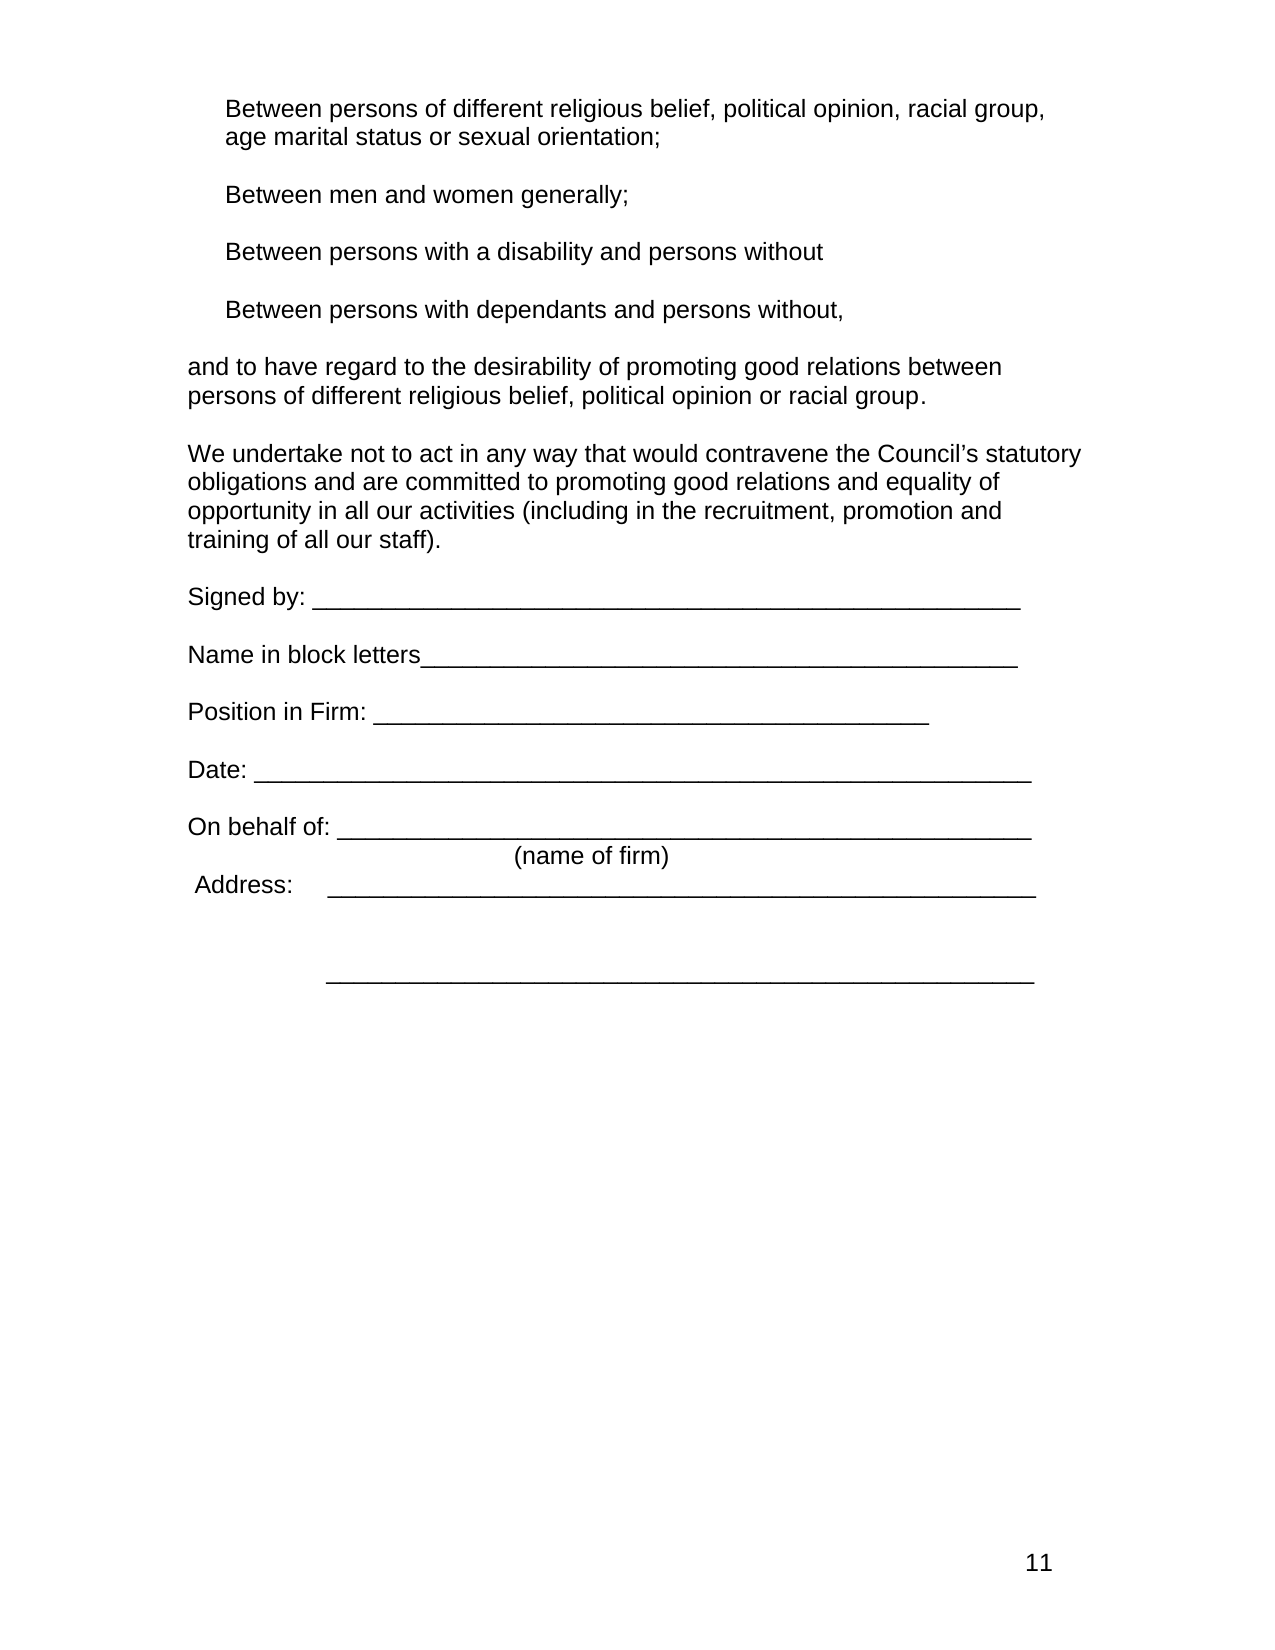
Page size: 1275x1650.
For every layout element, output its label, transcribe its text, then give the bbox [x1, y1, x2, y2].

text We undertake not to act in any way that would contravene the Council’s statutory obligations and are committed to promoting good relations and equality of opportunity in all our activities (including in the recruitment, promotion and training of all our staff). [187, 439, 1087, 554]
text Between men and women generally; [225, 180, 1087, 209]
text Date: ________________________________________________________ [187, 755, 1087, 784]
text Between persons with a disability and persons without [225, 237, 1087, 266]
text and to have regard to the desirability of promoting good relations between persons of different religious belief, political opinion or racial group. [187, 352, 1087, 410]
text Position in Firm: ________________________________________ [187, 697, 1087, 726]
text On behalf of: __________________________________________________ [187, 812, 1087, 841]
text ___________________________________________________ [187, 956, 1087, 985]
text Name in block letters___________________________________________ [187, 640, 1087, 669]
text Address: ___________________________________________________ [187, 870, 1087, 899]
text (name of firm) [187, 841, 1087, 870]
text Between persons of different religious belief, political opinion, racial group, age marital status or sexual orientation; [225, 94, 1087, 151]
text Signed by: ___________________________________________________ [187, 582, 1087, 611]
text Between persons with dependants and persons without, [225, 295, 1087, 324]
